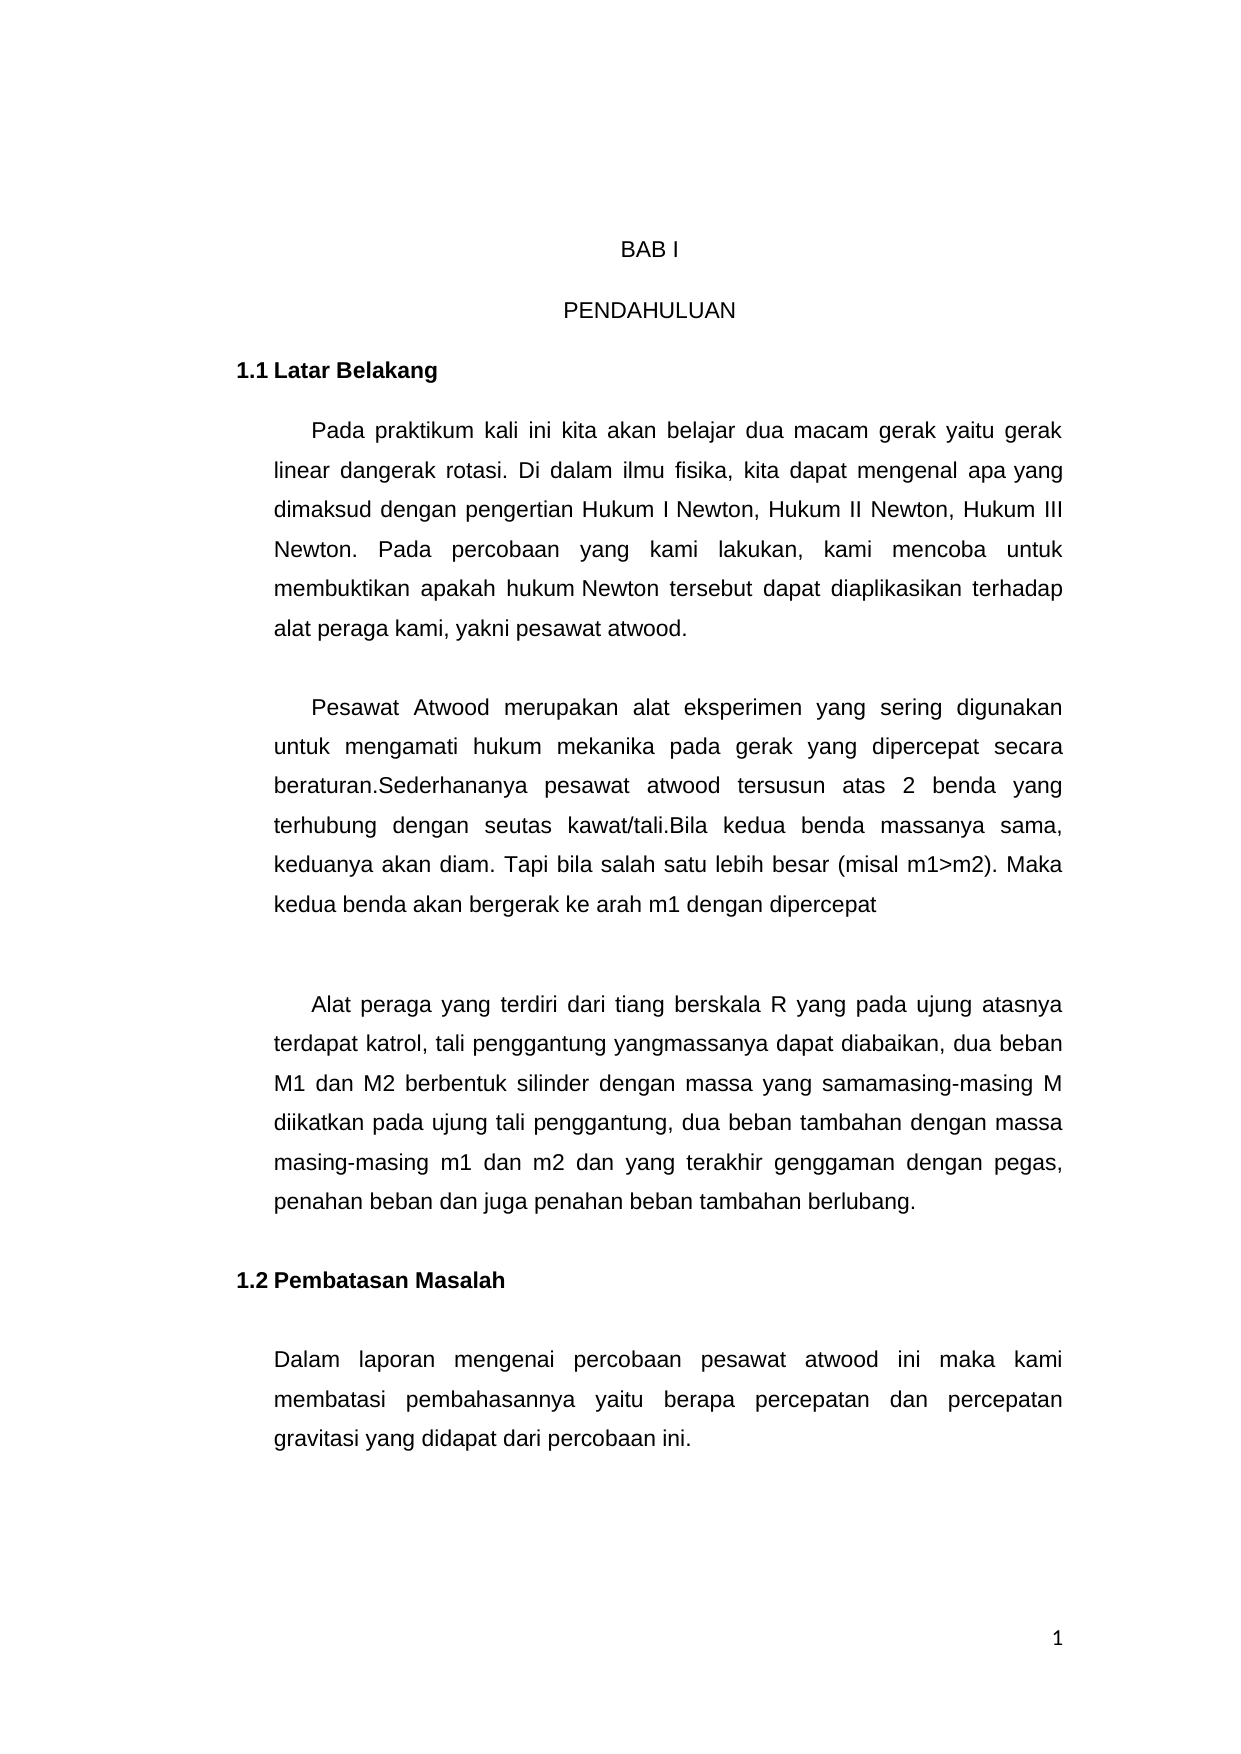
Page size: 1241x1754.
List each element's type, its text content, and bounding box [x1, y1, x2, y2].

text Alat peraga yang terdiri dari tiang berskala R yang pada ujung atasnya terdapat katrol, tali penggantung yangmassanya dapat diabaikan, dua beban M1 dan M2 berbentuk silinder dengan massa yang samamasing-masing M diikatkan pada ujung tali penggantung, dua beban tambahan dengan massa masing-masing m1 dan m2 dan yang terakhir genggaman dengan pegas, penahan beban dan juga penahan beban tambahan berlubang. [274, 991, 1063, 1214]
list Dalam laporan mengenai percobaan pesawat atwood ini maka kami membatasi pembahasannya yaitu berapa percepatan dan percepatan gravitasi yang didapat dari percobaan ini. [274, 1346, 1063, 1451]
text Pesawat Atwood merupakan alat eksperimen yang sering digunakan untuk mengamati hukum mekanika pada gerak yang dipercepat secara beraturan.Sederhananya pesawat atwood tersusun atas 2 benda yang terhubung dengan seutas kawat/tali.Bila kedua benda massanya sama, keduanya akan diam. Tapi bila salah satu lebih besar (misal m1>m2). Maka kedua benda akan bergerak ke arah m1 dengan dipercepat [274, 693, 1063, 917]
text BAB I [236, 236, 1063, 263]
text Pada praktikum kali ini kita akan belajar dua macam gerak yaitu gerak linear dangerak rotasi. Di dalam ilmu fisika, kita dapat mengenal apa yang dimaksud dengan pengertian Hukum I Newton, Hukum II Newton, Hukum III Newton. Pada percobaan yang kami lakukan, kami mencoba untuk membuktikan apakah hukum Newton tersebut dapat diaplikasikan terhadap alat peraga kami, yakni pesawat atwood. [274, 417, 1063, 641]
list Latar Belakang [236, 357, 1063, 383]
text PENDAHULUAN [236, 297, 1063, 323]
list Pembatasan Masalah [236, 1267, 1063, 1293]
